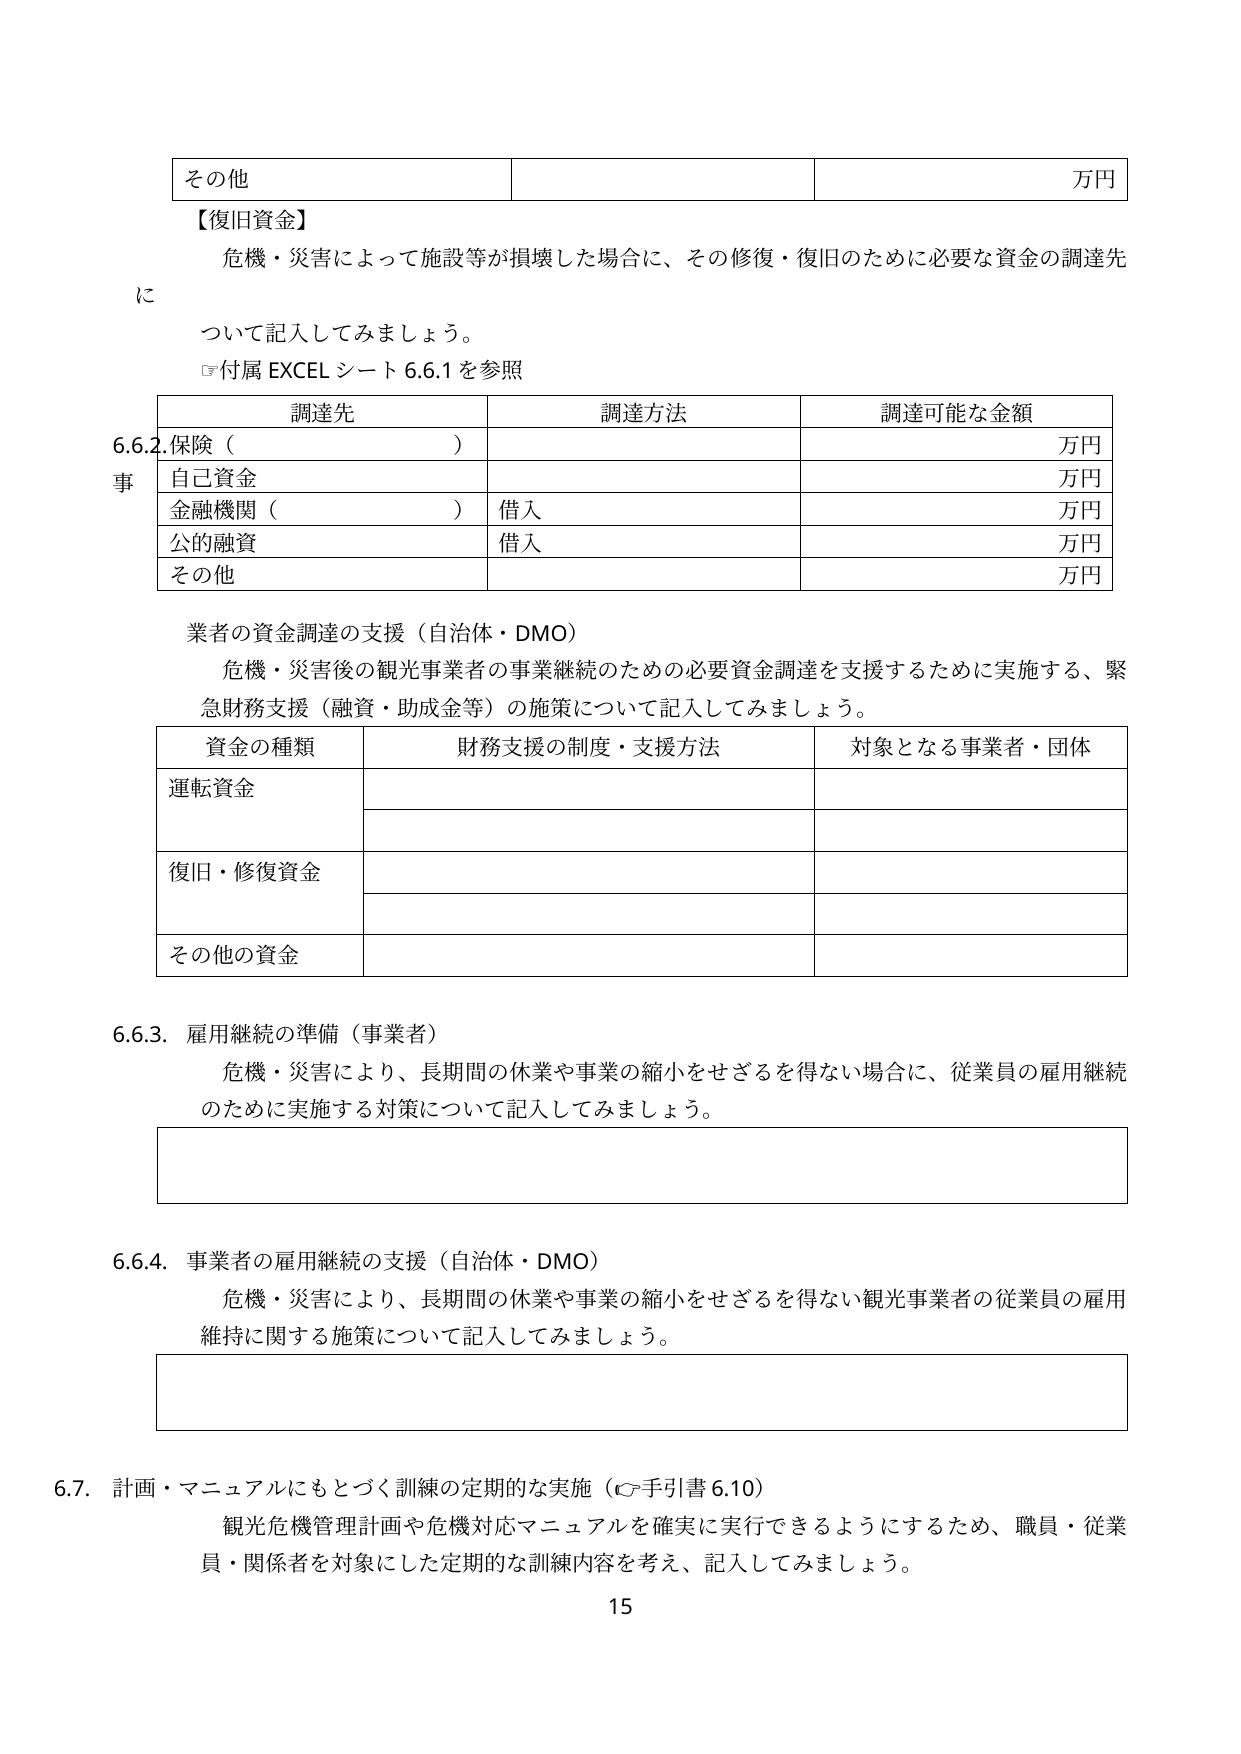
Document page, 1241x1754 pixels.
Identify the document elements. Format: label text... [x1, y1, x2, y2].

text ☞付属EXCELシート6.6.1を参照 [112, 351, 1128, 388]
table_cell [488, 461, 800, 492]
table_cell [815, 894, 1127, 934]
list 【復旧資金】 [186, 201, 1128, 238]
table_cell 万円 [815, 159, 1127, 200]
table_cell 自己資金 [158, 461, 487, 492]
subtitle 雇用継続の準備（事業者） [112, 1014, 1128, 1052]
table_header 調達可能な金額 [801, 396, 1112, 427]
table_header [158, 1128, 1127, 1203]
subtitle 事業者の資金調達の支援（自治体・DMO） [112, 426, 1128, 651]
table_cell 借入 [488, 526, 800, 557]
table_cell [364, 810, 814, 851]
table_cell [815, 810, 1127, 851]
table_cell 保険（ ） [158, 428, 487, 460]
table_header 調達先 [158, 396, 487, 427]
table_cell 借入 [488, 493, 800, 525]
text ついて記入してみましょう。 [112, 313, 1128, 351]
table_cell 万円 [801, 526, 1112, 557]
table_cell [815, 769, 1127, 809]
table_cell [512, 159, 814, 200]
list 危機・災害により、長期間の休業や事業の縮小をせざるを得ない観光事業者の従業員の雇用維持に関する施策について記入してみましょう。 [200, 1279, 1128, 1354]
table_cell 万円 [801, 558, 1112, 590]
table_cell [488, 558, 800, 590]
subtitle 計画・マニュアルにもとづく訓練の定期的な実施（👉手引書6.10） [53, 1468, 1128, 1506]
table_cell 金融機関（ ） [158, 493, 487, 525]
table_header 財務支援の制度・支援方法 [364, 727, 814, 767]
list 危機・災害後の観光事業者の事業継続のための必要資金調達を支援するために実施する、緊急財務支援（融資・助成金等）の施策について記入してみましょう。 [200, 651, 1128, 726]
table_header 調達方法 [488, 396, 800, 427]
table_cell 万円 [801, 493, 1112, 525]
table_cell [364, 894, 814, 934]
table_cell [364, 769, 814, 809]
table_header 資金の種類 [157, 727, 363, 767]
table_cell その他 [158, 558, 487, 590]
table_cell 公的融資 [158, 526, 487, 557]
list 観光危機管理計画や危機対応マニュアルを確実に実行できるようにするため、職員・従業員・関係者を対象にした定期的な訓練内容を考え、記入してみましょう。 [200, 1506, 1128, 1581]
table_cell 万円 [801, 461, 1112, 492]
table_cell 万円 [801, 428, 1112, 460]
table_cell 復旧・修復資金 [157, 852, 363, 934]
table_cell [364, 852, 814, 892]
table_header [157, 1355, 1127, 1430]
table_cell [815, 935, 1127, 976]
subtitle 事業者の雇用継続の支援（自治体・DMO） [112, 1241, 1128, 1279]
table_cell [815, 852, 1127, 892]
table_cell 運転資金 [157, 769, 363, 851]
table_cell その他 [173, 159, 511, 200]
table_cell [488, 428, 800, 460]
table_header 対象となる事業者・団体 [815, 727, 1127, 767]
table_cell [364, 935, 814, 976]
list 危機・災害により、長期間の休業や事業の縮小をせざるを得ない場合に、従業員の雇用継続のために実施する対策について記入してみましょう。 [200, 1052, 1128, 1127]
table_cell その他の資金 [157, 935, 363, 976]
list 危機・災害によって施設等が損壊した場合に、その修復・復旧のために必要な資金の調達先に [134, 238, 1128, 313]
